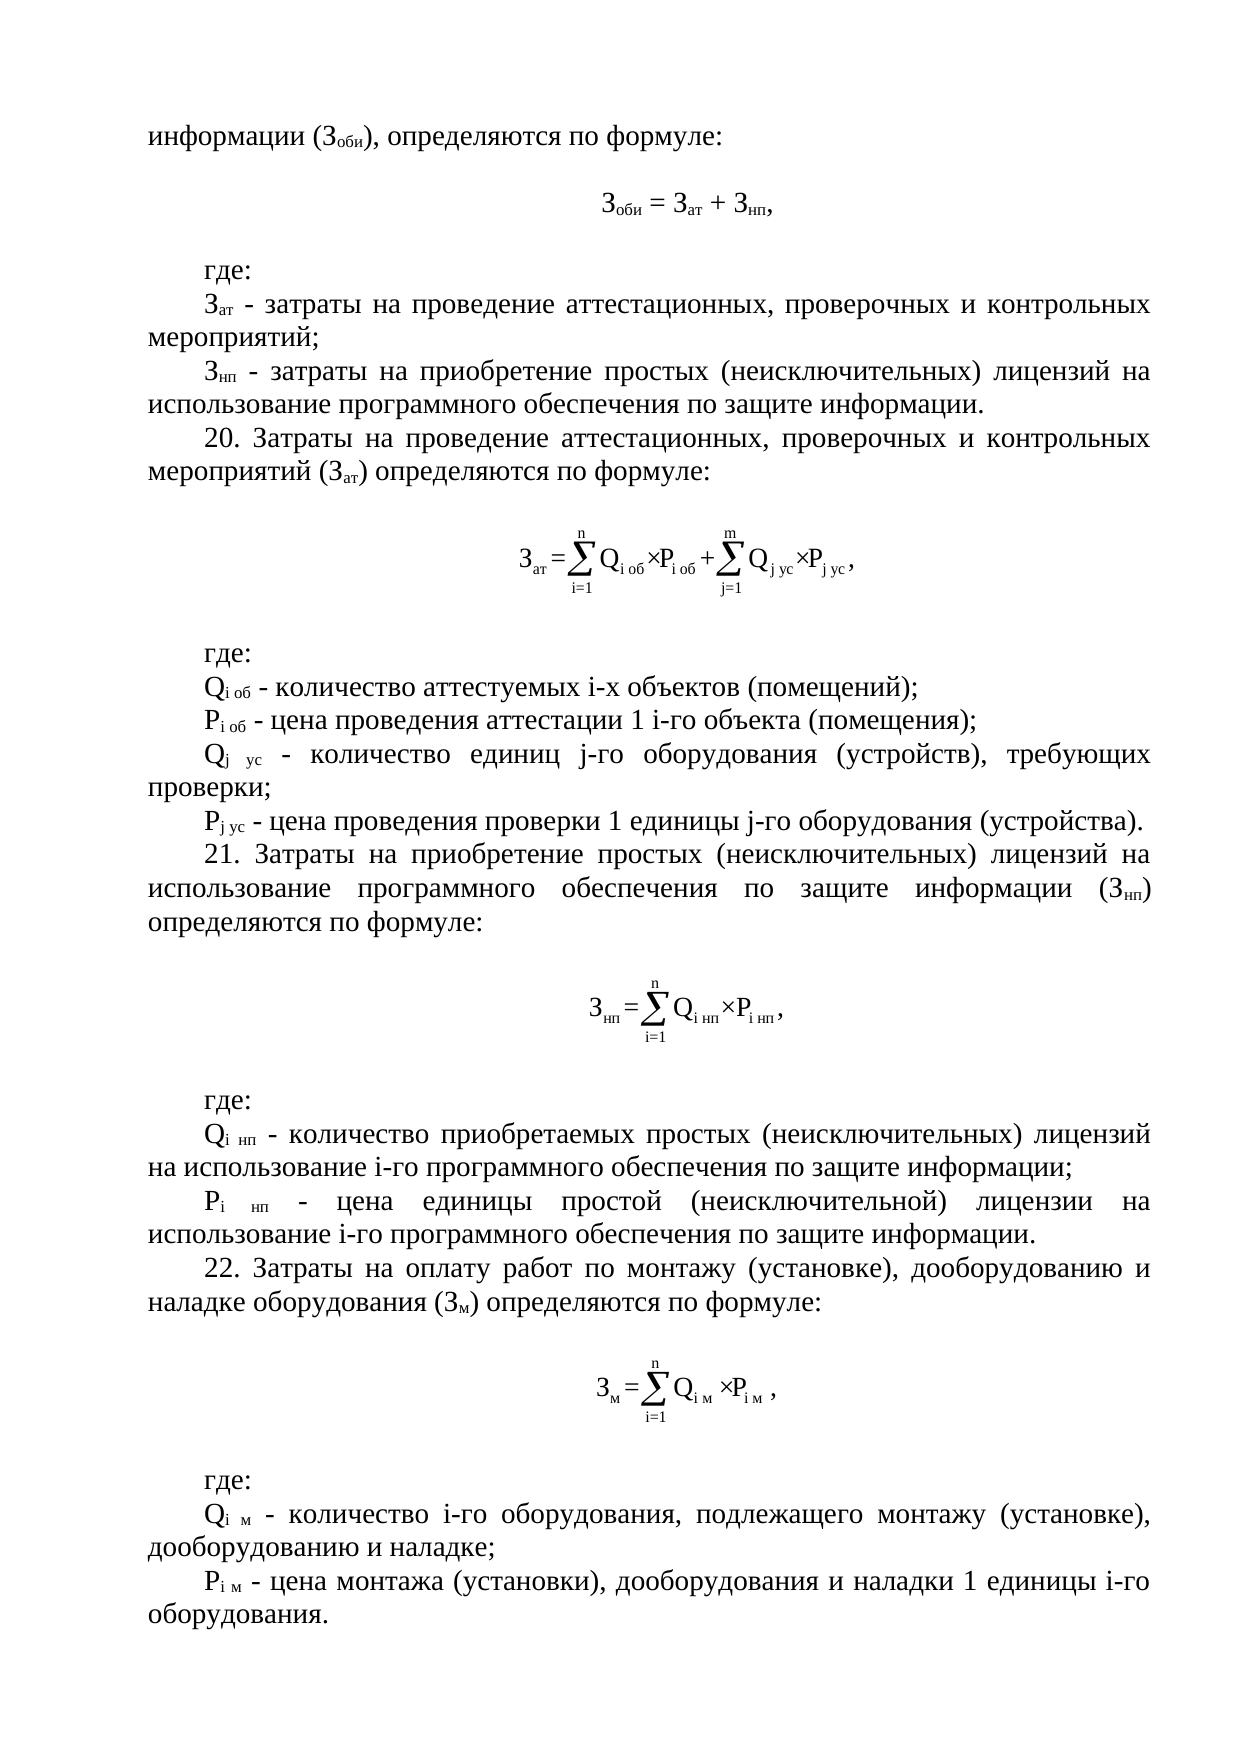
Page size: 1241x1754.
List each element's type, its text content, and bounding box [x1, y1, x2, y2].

text Pi об - цена проведения аттестации 1 i-го объекта (помещения); [148, 702, 1152, 736]
text 20. Затраты на проведение аттестационных, проверочных и контрольных мероприятий (Зат) определяются по формуле: [148, 420, 1152, 487]
text Зат - затраты на проведение аттестационных, проверочных и контрольных мероприятий; [148, 286, 1152, 353]
text где: [148, 1082, 1152, 1116]
text Знп - затраты на приобретение простых (неисключительных) лицензий на использование программного обеспечения по защите информации. [148, 353, 1152, 420]
text Зоби = Зат + Знп, [148, 185, 1152, 219]
text Qj ус - количество единиц j-го оборудования (устройств), требующих проверки; [148, 736, 1152, 803]
text Pj ус - цена проведения проверки 1 единицы j-го оборудования (устройства). [148, 803, 1152, 837]
text Pi м - цена монтажа (установки), дооборудования и наладки 1 единицы i-го оборудования. [148, 1563, 1152, 1630]
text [148, 118, 1152, 152]
text где: [148, 1462, 1152, 1496]
text Qi об - количество аттестуемых i-х объектов (помещений); [148, 669, 1152, 702]
text Pi нп - цена единицы простой (неисключительной) лицензии на использование i-го программного обеспечения по защите информации. [148, 1183, 1152, 1250]
text Qi м - количество i-го оборудования, подлежащего монтажу (установке), дооборудованию и наладке; [148, 1496, 1152, 1563]
text где: [148, 252, 1152, 286]
text 22. Затраты на оплату работ по монтажу (установке), дооборудованию и наладке оборудования (Зм) определяются по формуле: [148, 1250, 1152, 1317]
text 21. Затраты на приобретение простых (неисключительных) лицензий на использование программного обеспечения по защите информации (Знп) определяются по формуле: [148, 837, 1152, 937]
text Qi нп - количество приобретаемых простых (неисключительных) лицензий на использование i-го программного обеспечения по защите информации; [148, 1116, 1152, 1183]
text где: [148, 635, 1152, 669]
